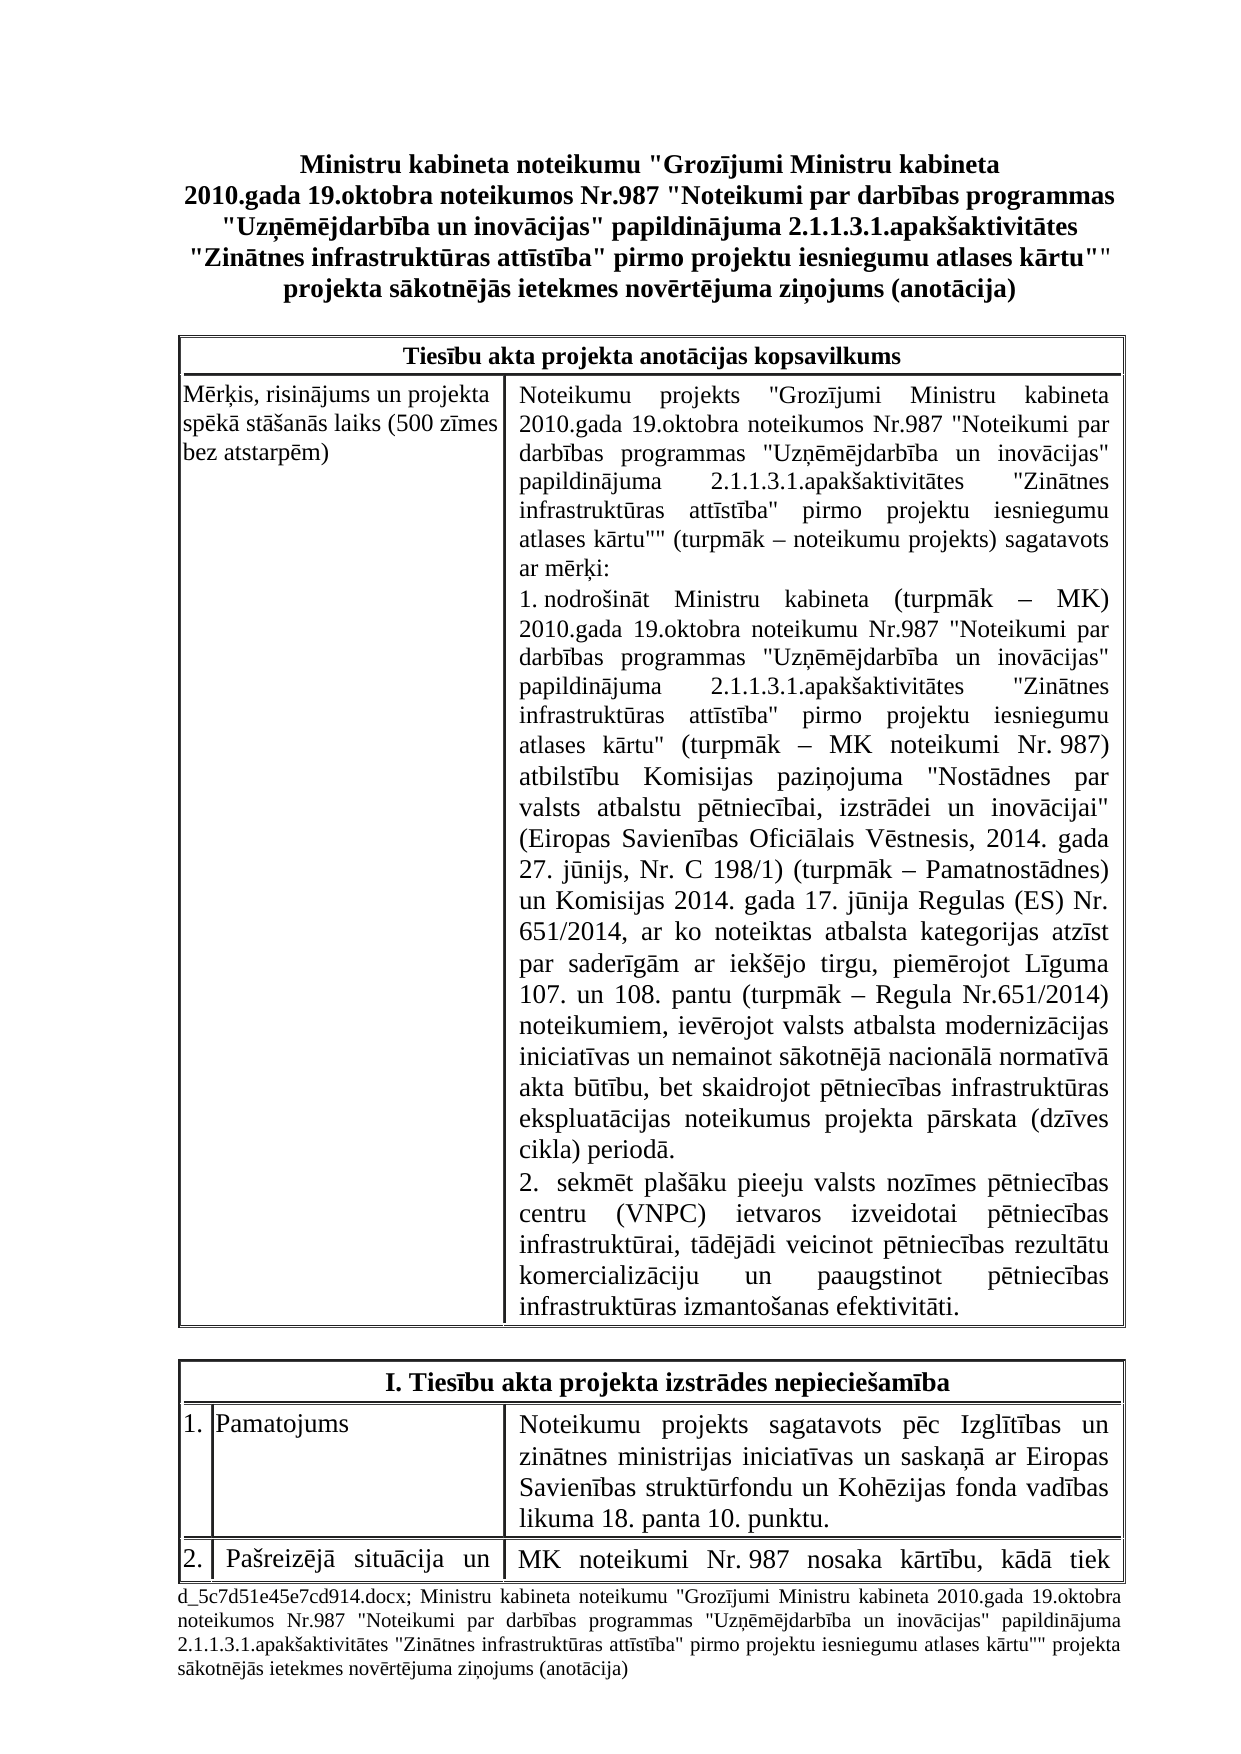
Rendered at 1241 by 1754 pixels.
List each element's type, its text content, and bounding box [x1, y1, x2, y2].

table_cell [212, 1540, 504, 1581]
table_cell 2. [181, 1536, 212, 1581]
table_cell Noteikumu projekts "Grozījumi Ministru kabineta 2010.gada 19.oktobra noteikumos Nr.987 "Noteikumi par darbības programmas "Uzņēmējdarbība un inovācijas" papildinājuma 2.1.1.3.1.apakšaktivitātes "Zinātnes infrastruktūras attīstība" pirmo projektu iesniegumu atlases kārtu"" (turpmāk – noteikumu projekts) sagatavots ar mērķi: 1. nodrošināt Ministru kabineta (turpmāk – MK) 2010.gada 19.oktobra noteikumu Nr.987 "Noteikumi par darbības programmas "Uzņēmējdarbība un inovācijas" papildinājuma 2.1.1.3.1.apakšaktivitātes "Zinātnes infrastruktūras attīstība" pirmo projektu iesniegumu atlases kārtu" (turpmāk – MK noteikumi Nr. 987) atbilstību Komisijas paziņojuma "Nostādnes par valsts atbalstu pētniecībai, izstrādei un inovācijai" (Eiropas Savienības Oficiālais Vēstnesis, 2014. gada 27. jūnijs, Nr. C 198/1) (turpmāk – Pamatnostādnes) un Komisijas 2014. gada 17. jūnija Regulas (ES) Nr. 651/2014, ar ko noteiktas atbalsta kategorijas atzīst par saderīgām ar iekšējo tirgu, piemērojot Līguma 107. un 108. pantu (turpmāk – Regula Nr.651/2014) noteikumiem, ievērojot valsts atbalsta modernizācijas iniciatīvas un nemainot sākotnējā nacionālā normatīvā akta būtību, bet skaidrojot pētniecības infrastruktūras ekspluatācijas noteikumus projekta pārskata (dzīves cikla) periodā. 2. sekmēt plašāku pieeju valsts nozīmes pētniecības centru (VNPC) ietvaros izveidotai pētniecības infrastruktūrai, tādējādi veicinot pētniecības rezultātu komercializāciju un paaugstinot pētniecības infrastruktūras izmantošanas efektivitāti. [504, 373, 1124, 1324]
text Ministru kabineta noteikumu "Grozījumi Ministru kabineta [177, 148, 1122, 179]
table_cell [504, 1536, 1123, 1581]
text 2010.gada 19.oktobra noteikumos Nr.987 "Noteikumi par darbības programmas "Uzņēmējdarbība un inovācijas" papildinājuma 2.1.1.3.1.apakšaktivitātes "Zinātnes infrastruktūras attīstība" pirmo projektu iesniegumu atlases kārtu"" projekta sākotnējās ietekmes novērtējuma ziņojums (anotācija) [177, 179, 1122, 303]
table_cell Mērķis, risinājums un projekta spēkā stāšanās laiks (500 zīmes bez atstarpēm) [180, 373, 504, 1324]
table_cell 1. [181, 1401, 211, 1536]
table_cell Noteikumu projekts sagatavots pēc Izglītības un zinātnes ministrijas iniciatīvas un saskaņā ar Eiropas Savienības struktūrfondu un Kohēzijas fonda vadības likuma 18. panta 10. punktu. [506, 1401, 1123, 1536]
table_cell Pamatojums [214, 1405, 503, 1536]
table_header I. Tiesību akta projekta izstrādes nepieciešamība [181, 1362, 1123, 1401]
table_header Tiesību akta projekta anotācijas kopsavilkums [181, 338, 1123, 373]
